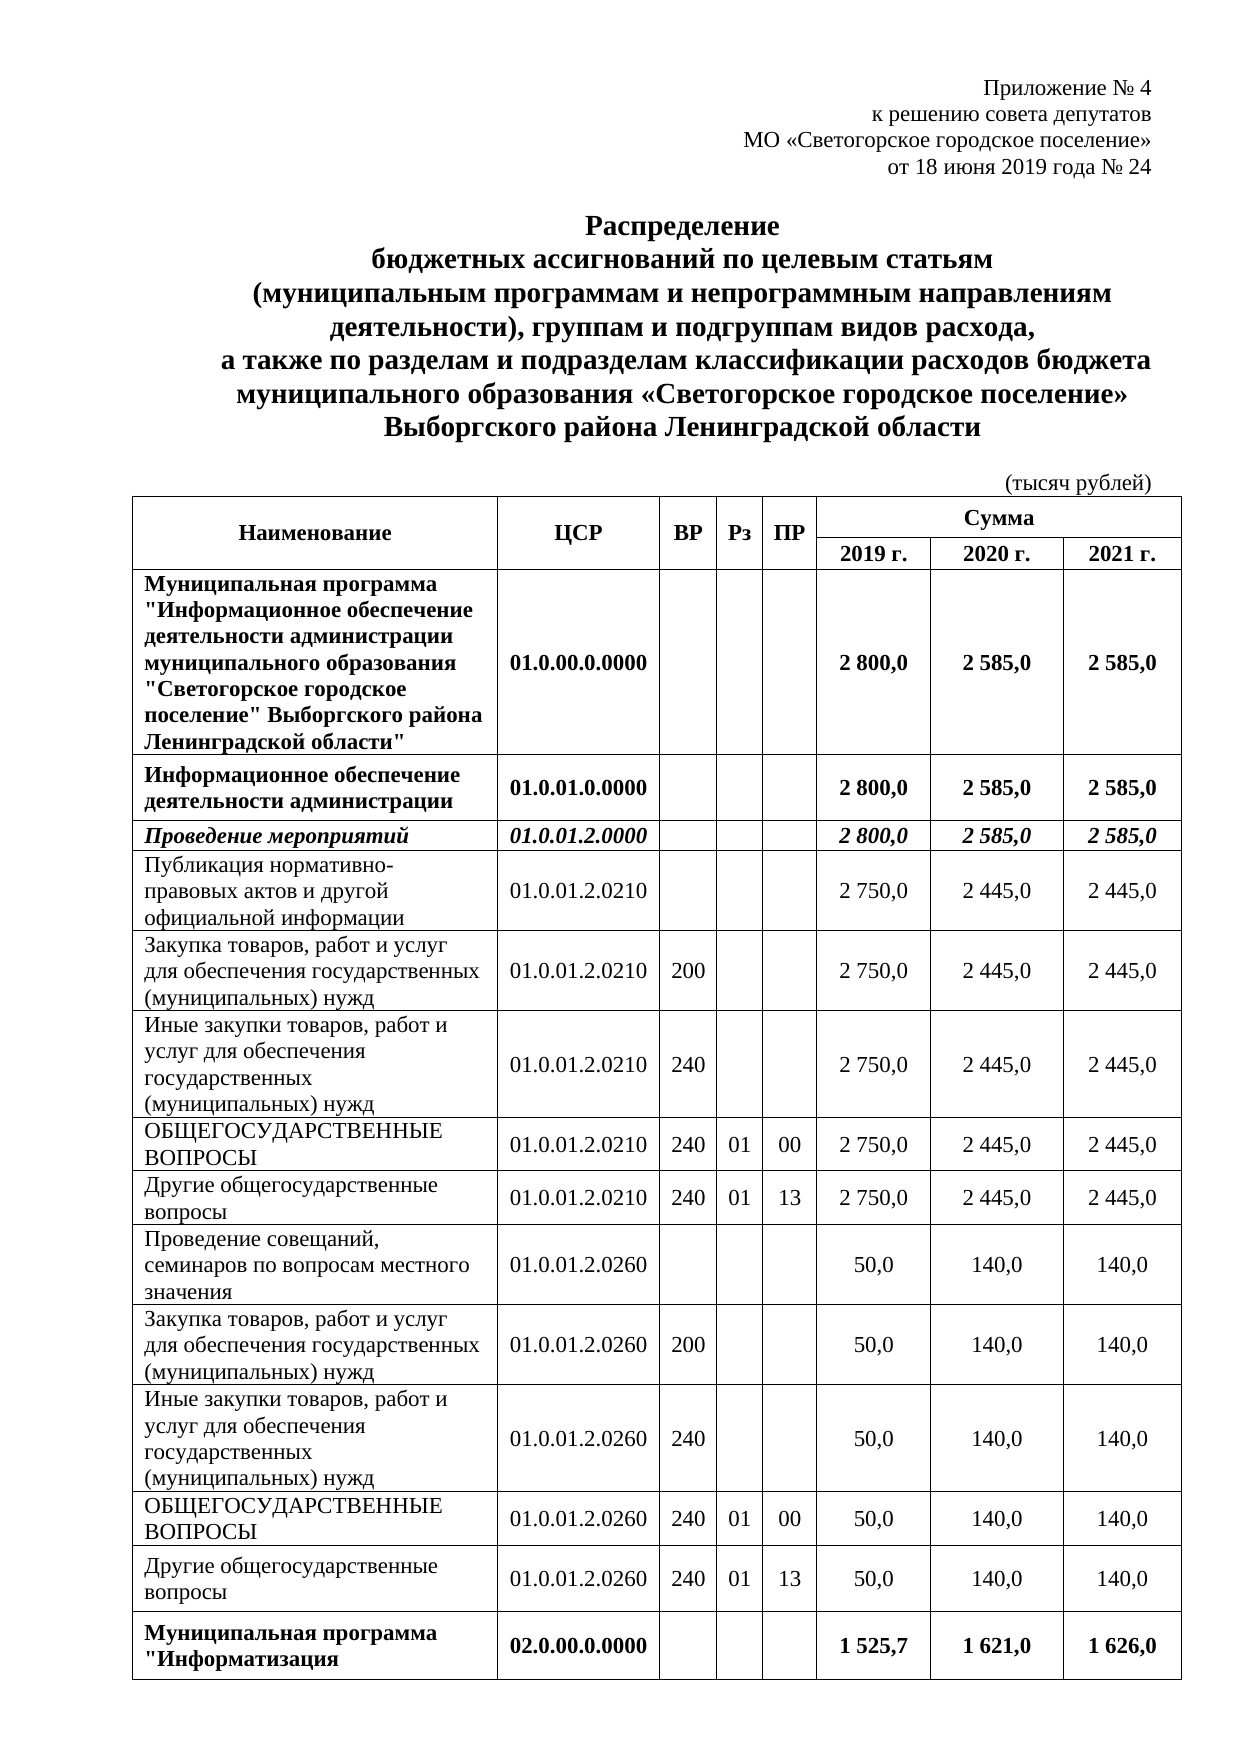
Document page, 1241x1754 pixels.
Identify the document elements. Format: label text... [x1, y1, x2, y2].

table_cell 140,0 [931, 1225, 1063, 1304]
table_cell [717, 570, 762, 754]
table_cell 2 750,0 [817, 931, 930, 1010]
table_cell 2019 г. [817, 538, 930, 568]
table_cell 50,0 [817, 1546, 930, 1611]
table_cell 140,0 [931, 1305, 1063, 1384]
table_cell 2 445,0 [1064, 1011, 1181, 1117]
table_cell [763, 1225, 816, 1304]
table_cell [717, 1225, 762, 1304]
table_cell 50,0 [817, 1385, 930, 1491]
table_cell Выборгского района Ленинградской области [176, 409, 1189, 443]
table_cell 240 [660, 1118, 716, 1170]
table_cell 1 626,0 [1064, 1612, 1181, 1679]
table_cell Проведение мероприятий [133, 821, 497, 850]
table_cell 2 445,0 [931, 851, 1063, 930]
table_cell [660, 1225, 716, 1304]
table_cell 2 585,0 [931, 821, 1063, 850]
table_cell 140,0 [1064, 1492, 1181, 1544]
text Приложение № 4 [177, 74, 1152, 100]
table_cell 240 [660, 1171, 716, 1224]
table_header ПР [763, 497, 816, 568]
table_cell 2 585,0 [1064, 570, 1181, 754]
table_cell 2 445,0 [1064, 851, 1181, 930]
table_cell 240 [660, 1011, 716, 1117]
table_cell 01.0.01.2.0000 [498, 821, 659, 850]
table_cell 2 800,0 [817, 755, 930, 820]
table_header Сумма [817, 497, 1181, 537]
table_cell 2020 г. [931, 538, 1063, 568]
table_cell [660, 570, 716, 754]
table_cell [660, 851, 716, 930]
table_cell 140,0 [1064, 1225, 1181, 1304]
table_cell Иные закупки товаров, работ и услуг для обеспечения государственных (муниципальных) нужд [133, 1011, 497, 1117]
table_cell 1 621,0 [931, 1612, 1063, 1679]
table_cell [133, 1612, 497, 1679]
table_cell Иные закупки товаров, работ и услуг для обеспечения государственных (муниципальных) нужд [133, 1385, 497, 1491]
table_cell муниципального образования «Светогорское городское поселение» [176, 376, 1189, 409]
table_cell [763, 931, 816, 1010]
table_cell [717, 1305, 762, 1384]
table_cell 50,0 [817, 1492, 930, 1544]
table_cell Публикация нормативно-правовых актов и другой официальной информации [133, 851, 497, 930]
table_cell 200 [660, 1305, 716, 1384]
table_cell 2 800,0 [817, 570, 930, 754]
table_cell [660, 821, 716, 850]
table_cell 2 445,0 [931, 931, 1063, 1010]
table_cell 2 585,0 [1064, 755, 1181, 820]
table_cell 140,0 [931, 1492, 1063, 1544]
table_cell ОБЩЕГОСУДАРСТВЕННЫЕ ВОПРОСЫ [133, 1492, 497, 1544]
table_cell 240 [660, 1385, 716, 1491]
table_cell [717, 821, 762, 850]
table_cell 13 [763, 1546, 816, 1611]
table_cell 2 445,0 [931, 1011, 1063, 1117]
table_header ВР [660, 497, 716, 568]
table_header Рз [717, 497, 762, 568]
table_cell [763, 1612, 816, 1679]
text от 18 июня 2019 года № 24 [177, 153, 1152, 179]
table_cell 50,0 [817, 1225, 930, 1304]
table_cell 2 445,0 [931, 1171, 1063, 1224]
text к решению совета депутатов [177, 100, 1152, 127]
table_cell 01.0.01.0.0000 [498, 755, 659, 820]
table_header Наименование [133, 497, 497, 568]
table_cell 01.0.01.2.0210 [498, 931, 659, 1010]
table_header Распределение [176, 208, 1189, 242]
table_cell 1 525,7 [817, 1612, 930, 1679]
table_cell 2 445,0 [1064, 931, 1181, 1010]
table_cell 50,0 [817, 1305, 930, 1384]
table_cell Муниципальная программа "Информационное обеспечение деятельности администрации муниципального образования "Светогорское городское поселение" Выборгского района Ленинградской области" [133, 570, 497, 754]
table_cell 00 [763, 1492, 816, 1544]
table_cell [717, 851, 762, 930]
table_cell ОБЩЕГОСУДАРСТВЕННЫЕ ВОПРОСЫ [133, 1118, 497, 1170]
table_cell 240 [660, 1546, 716, 1611]
table_cell бюджетных ассигнований по целевым статьям [176, 242, 1189, 275]
table_cell Проведение совещаний, семинаров по вопросам местного значения [133, 1225, 497, 1304]
table_cell [660, 755, 716, 820]
table_cell 2 800,0 [817, 821, 930, 850]
table_header ЦСР [498, 497, 659, 568]
table_cell [763, 1011, 816, 1117]
table_cell 240 [660, 1492, 716, 1544]
text МО «Светогорское городское поселение» [177, 127, 1152, 153]
table_cell 13 [763, 1171, 816, 1224]
table_cell [717, 755, 762, 820]
table_cell 01.0.01.2.0210 [498, 851, 659, 930]
table_cell 140,0 [1064, 1305, 1181, 1384]
table_cell 140,0 [1064, 1546, 1181, 1611]
table_cell а также по разделам и подразделам классификации расходов бюджета [176, 342, 1189, 376]
table_cell 2 585,0 [931, 570, 1063, 754]
table_cell 2 445,0 [1064, 1118, 1181, 1170]
table_cell 2 750,0 [817, 1118, 930, 1170]
table_cell 02.0.00.0.0000 [498, 1612, 659, 1679]
table_cell 01.0.01.2.0210 [498, 1171, 659, 1224]
table_cell 00 [763, 1118, 816, 1170]
table_cell 01 [717, 1171, 762, 1224]
table_cell 01.0.01.2.0260 [498, 1492, 659, 1544]
table_cell (муниципальным программам и непрограммным направлениям деятельности), группам и подгруппам видов расхода, [176, 275, 1189, 342]
table_cell 140,0 [931, 1546, 1063, 1611]
table_cell [763, 570, 816, 754]
table_cell 01 [717, 1118, 762, 1170]
table_cell 140,0 [1064, 1385, 1181, 1491]
table_cell [763, 851, 816, 930]
table_cell 01.0.01.2.0210 [498, 1011, 659, 1117]
table_cell 2 445,0 [1064, 1171, 1181, 1224]
table_cell 2 750,0 [817, 851, 930, 930]
table_cell 2021 г. [1064, 538, 1181, 568]
table_cell 01.0.01.2.0260 [498, 1225, 659, 1304]
table_cell Закупка товаров, работ и услуг для обеспечения государственных (муниципальных) нужд [133, 931, 497, 1010]
table_cell 01.0.01.2.0260 [498, 1546, 659, 1611]
table_cell Информационное обеспечение деятельности администрации [133, 755, 497, 820]
table_cell [717, 1385, 762, 1491]
table_cell Другие общегосударственные вопросы [133, 1546, 497, 1611]
table_cell [763, 1385, 816, 1491]
table_cell 01 [717, 1492, 762, 1544]
table_cell Другие общегосударственные вопросы [133, 1171, 497, 1224]
table_cell 01.0.01.2.0210 [498, 1118, 659, 1170]
table_cell 01.0.00.0.0000 [498, 570, 659, 754]
table_cell 2 585,0 [1064, 821, 1181, 850]
table_cell 01.0.01.2.0260 [498, 1385, 659, 1491]
table_cell 01 [717, 1546, 762, 1611]
table_cell [763, 1305, 816, 1384]
table_cell 200 [660, 931, 716, 1010]
table_cell 140,0 [931, 1385, 1063, 1491]
table_cell 2 585,0 [931, 755, 1063, 820]
text (тысяч рублей) [177, 469, 1152, 496]
table_cell 2 750,0 [817, 1011, 930, 1117]
table_cell 2 445,0 [931, 1118, 1063, 1170]
table_cell 2 750,0 [817, 1171, 930, 1224]
table_cell Закупка товаров, работ и услуг для обеспечения государственных (муниципальных) нужд [133, 1305, 497, 1384]
table_cell [763, 755, 816, 820]
table_cell 01.0.01.2.0260 [498, 1305, 659, 1384]
table_cell [717, 931, 762, 1010]
table_cell [660, 1612, 716, 1679]
table_cell [717, 1612, 762, 1679]
table_cell [717, 1011, 762, 1117]
table_cell [763, 821, 816, 850]
